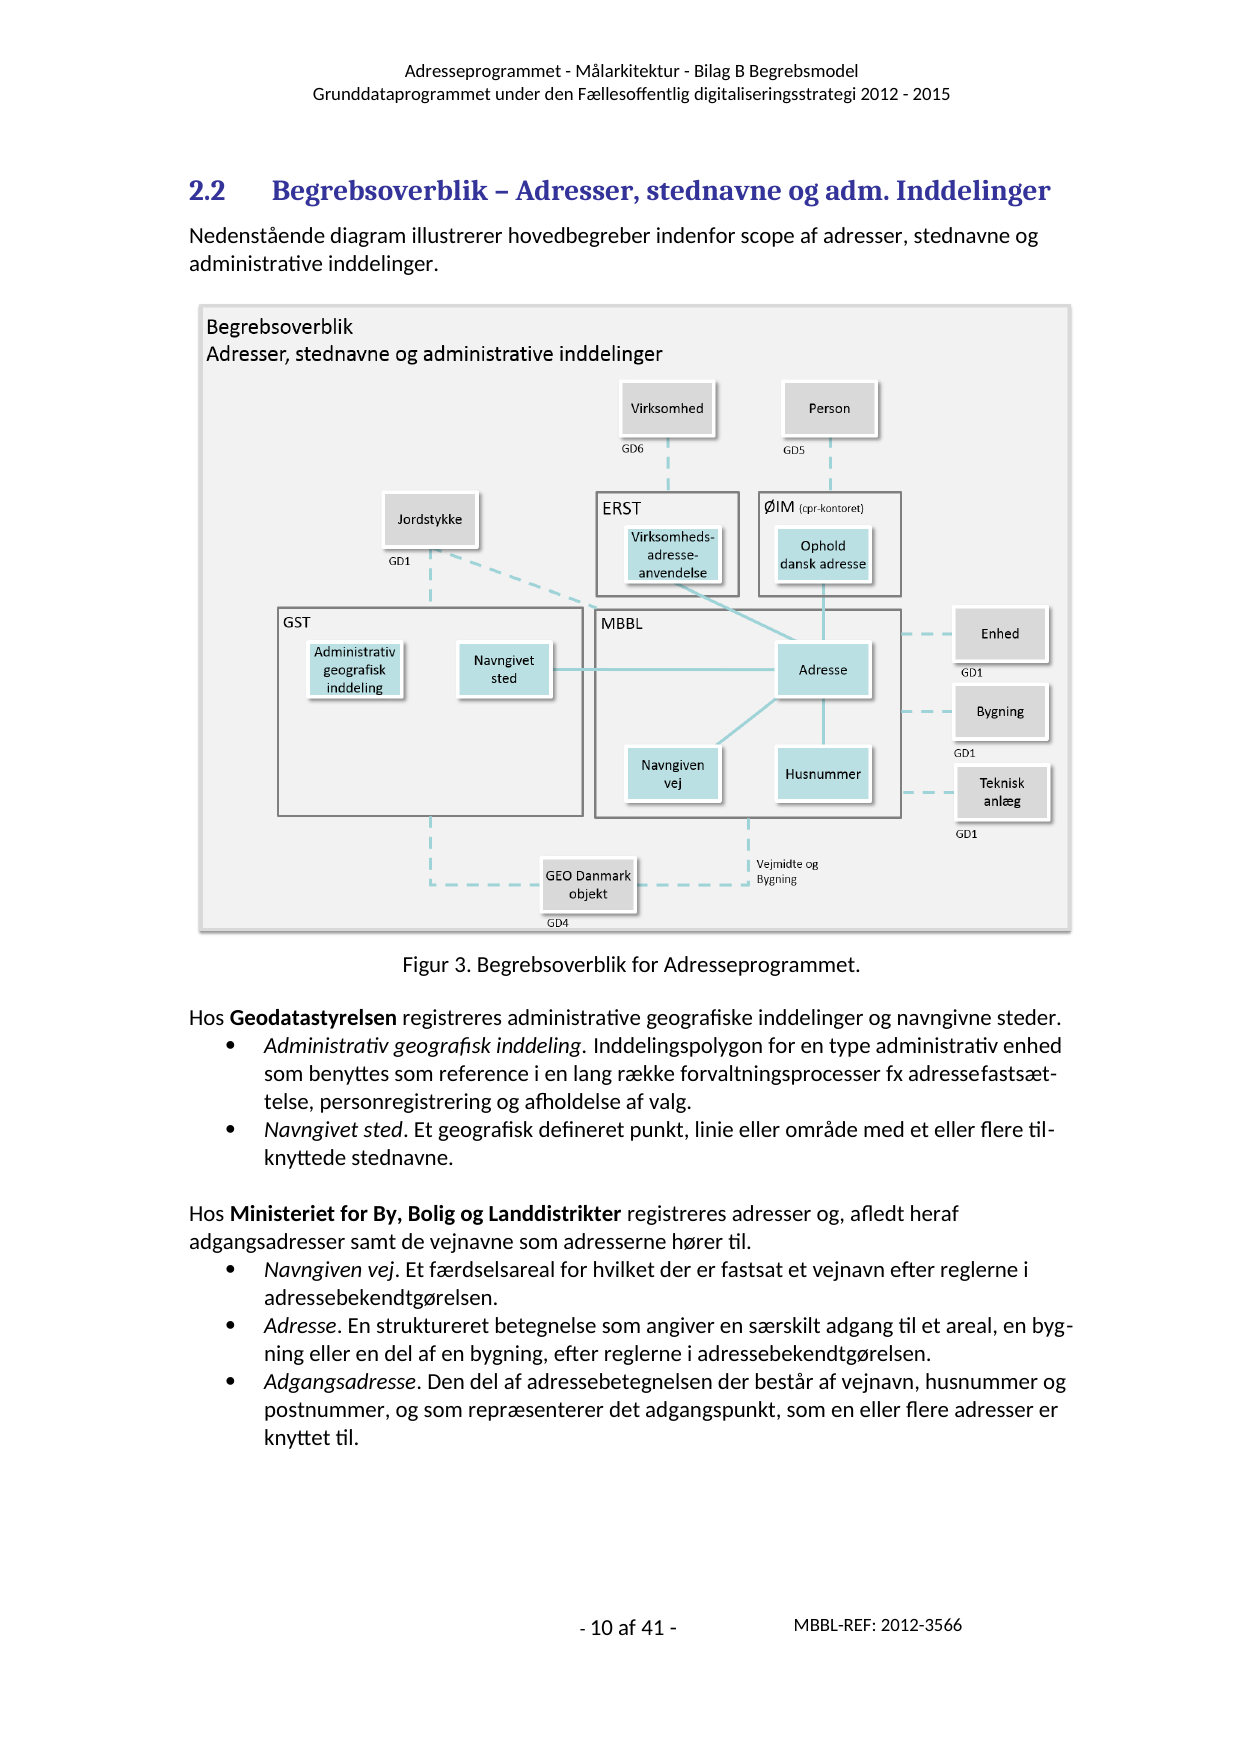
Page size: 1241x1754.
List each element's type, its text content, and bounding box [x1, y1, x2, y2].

list Adgangsadresse. Den del af adressebetegnelsen der består af vejnavn, husnummer og postnummer, og som repræsenterer det adgangspunkt, som en eller flere adresser er knyttet til. [226, 1367, 1075, 1451]
list Adresse. En struktureret betegnelse som angiver en særskilt adgang til et areal, en bygning eller en del af en bygning, efter reglerne i adressebekendtgørelsen. [226, 1311, 1075, 1367]
list Navngivet sted. Et geografisk defineret punkt, linie eller område med et eller flere tilknyttede stednavne. [226, 1115, 1075, 1171]
text Hos Geodatastyrelsen registreres administrative geografiske inddelinger og navngivne steder. [189, 1003, 1075, 1031]
text Nedenstående diagram illustrerer hovedbegreber indenfor scope af adresser, stednavne og administrative inddelinger. [189, 221, 1075, 277]
picture [188, 301, 1075, 938]
text Hos Ministeriet for By, Bolig og Landdistrikter registreres adresser og, afledt heraf adgangsadresser samt de vejnavne som adresserne hører til. [189, 1199, 1075, 1255]
text Figur 3. Begrebsoverblik for Adresseprogrammet. [189, 950, 1075, 978]
list Administrativ geografisk inddeling. Inddelingspolygon for en type administrativ enhed som benyttes som reference i en lang række forvaltningsprocesser fx adressefastsættelse, personregistrering og afholdelse af valg. [226, 1031, 1075, 1115]
subtitle Begrebsoverblik – Adresser, stednavne og adm. Inddelinger [189, 174, 1075, 208]
list Navngiven vej. Et færdselsareal for hvilket der er fastsat et vejnavn efter reglerne i adressebekendtgørelsen. [226, 1255, 1075, 1311]
